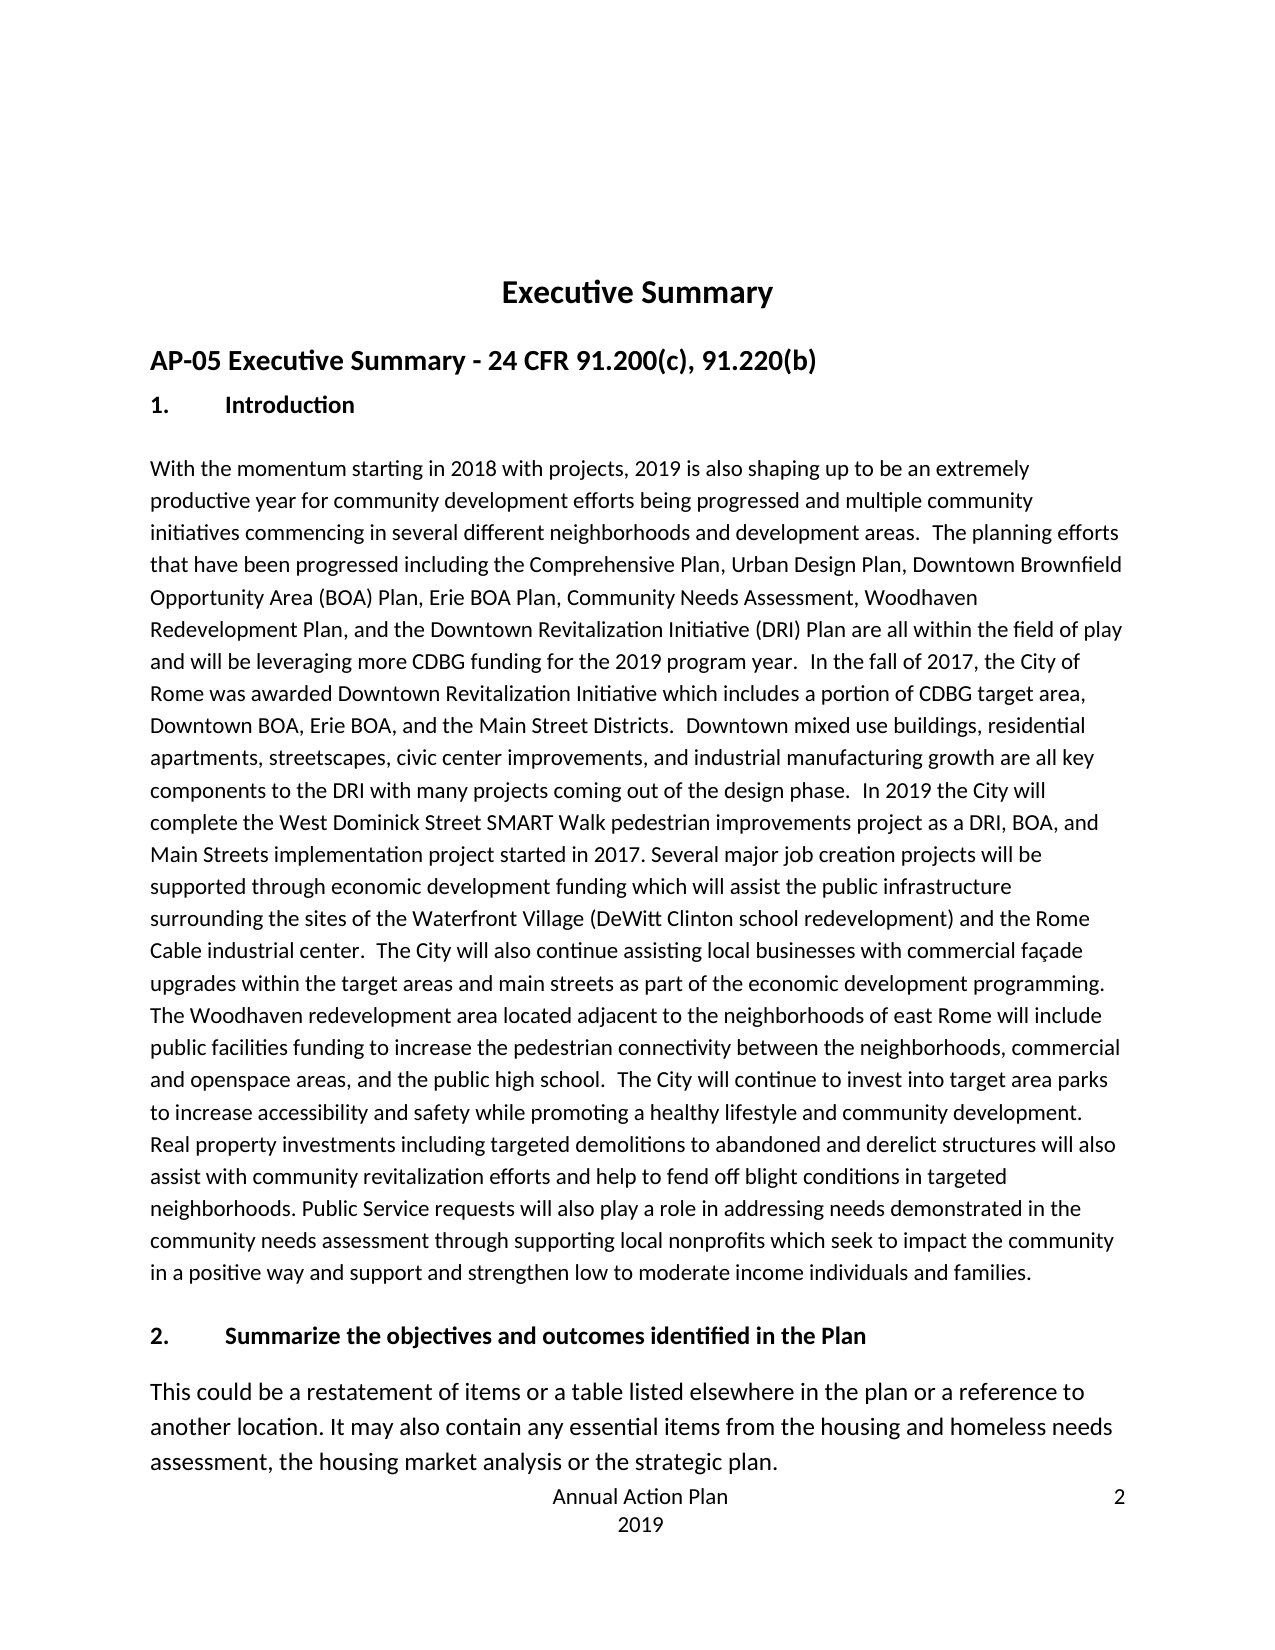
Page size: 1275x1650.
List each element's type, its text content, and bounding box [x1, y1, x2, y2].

text 2. Summarize the objectives and outcomes identified in the Plan [150, 1320, 1125, 1350]
subtitle Executive Summary [150, 271, 1125, 311]
subtitle AP-05 Executive Summary - 24 CFR 91.200(c), 91.220(b) [150, 342, 1125, 378]
text With the momentum starting in 2018 with projects, 2019 is also shaping up to be an extremely productive year for community development efforts being progressed and multiple community initiatives commencing in several different neighborhoods and development areas. The planning efforts that have been progressed including the Comprehensive Plan, Urban Design Plan, Downtown Brownfield Opportunity Area (BOA) Plan, Erie BOA Plan, Community Needs Assessment, Woodhaven Redevelopment Plan, and the Downtown Revitalization Initiative (DRI) Plan are all within the field of play and will be leveraging more CDBG funding for the 2019 program year. In the fall of 2017, the City of Rome was awarded Downtown Revitalization Initiative which includes a portion of CDBG target area, Downtown BOA, Erie BOA, and the Main Street Districts. Downtown mixed use buildings, residential apartments, streetscapes, civic center improvements, and industrial manufacturing growth are all key components to the DRI with many projects coming out of the design phase. In 2019 the City will complete the West Dominick Street SMART Walk pedestrian improvements project as a DRI, BOA, and Main Streets implementation project started in 2017. Several major job creation projects will be supported through economic development funding which will assist the public infrastructure surrounding the sites of the Waterfront Village (DeWitt Clinton school redevelopment) and the Rome Cable industrial center. The City will also continue assisting local businesses with commercial façade upgrades within the target areas and main streets as part of the economic development programming. The Woodhaven redevelopment area located adjacent to the neighborhoods of east Rome will include public facilities funding to increase the pedestrian connectivity between the neighborhoods, commercial and openspace areas, and the public high school. The City will continue to invest into target area parks to increase accessibility and safety while promoting a healthy lifestyle and community development. Real property investments including targeted demolitions to abandoned and derelict structures will also assist with community revitalization efforts and help to fend off blight conditions in targeted neighborhoods. Public Service requests will also play a role in addressing needs demonstrated in the community needs assessment through supporting local nonprofits which seek to impact the community in a positive way and support and strengthen low to moderate income individuals and families. [150, 454, 1125, 1287]
text This could be a restatement of items or a table listed elsewhere in the plan or a reference to another location. It may also contain any essential items from the housing and homeless needs assessment, the housing market analysis or the strategic plan. [150, 1376, 1125, 1476]
text 1. Introduction [150, 390, 1125, 420]
